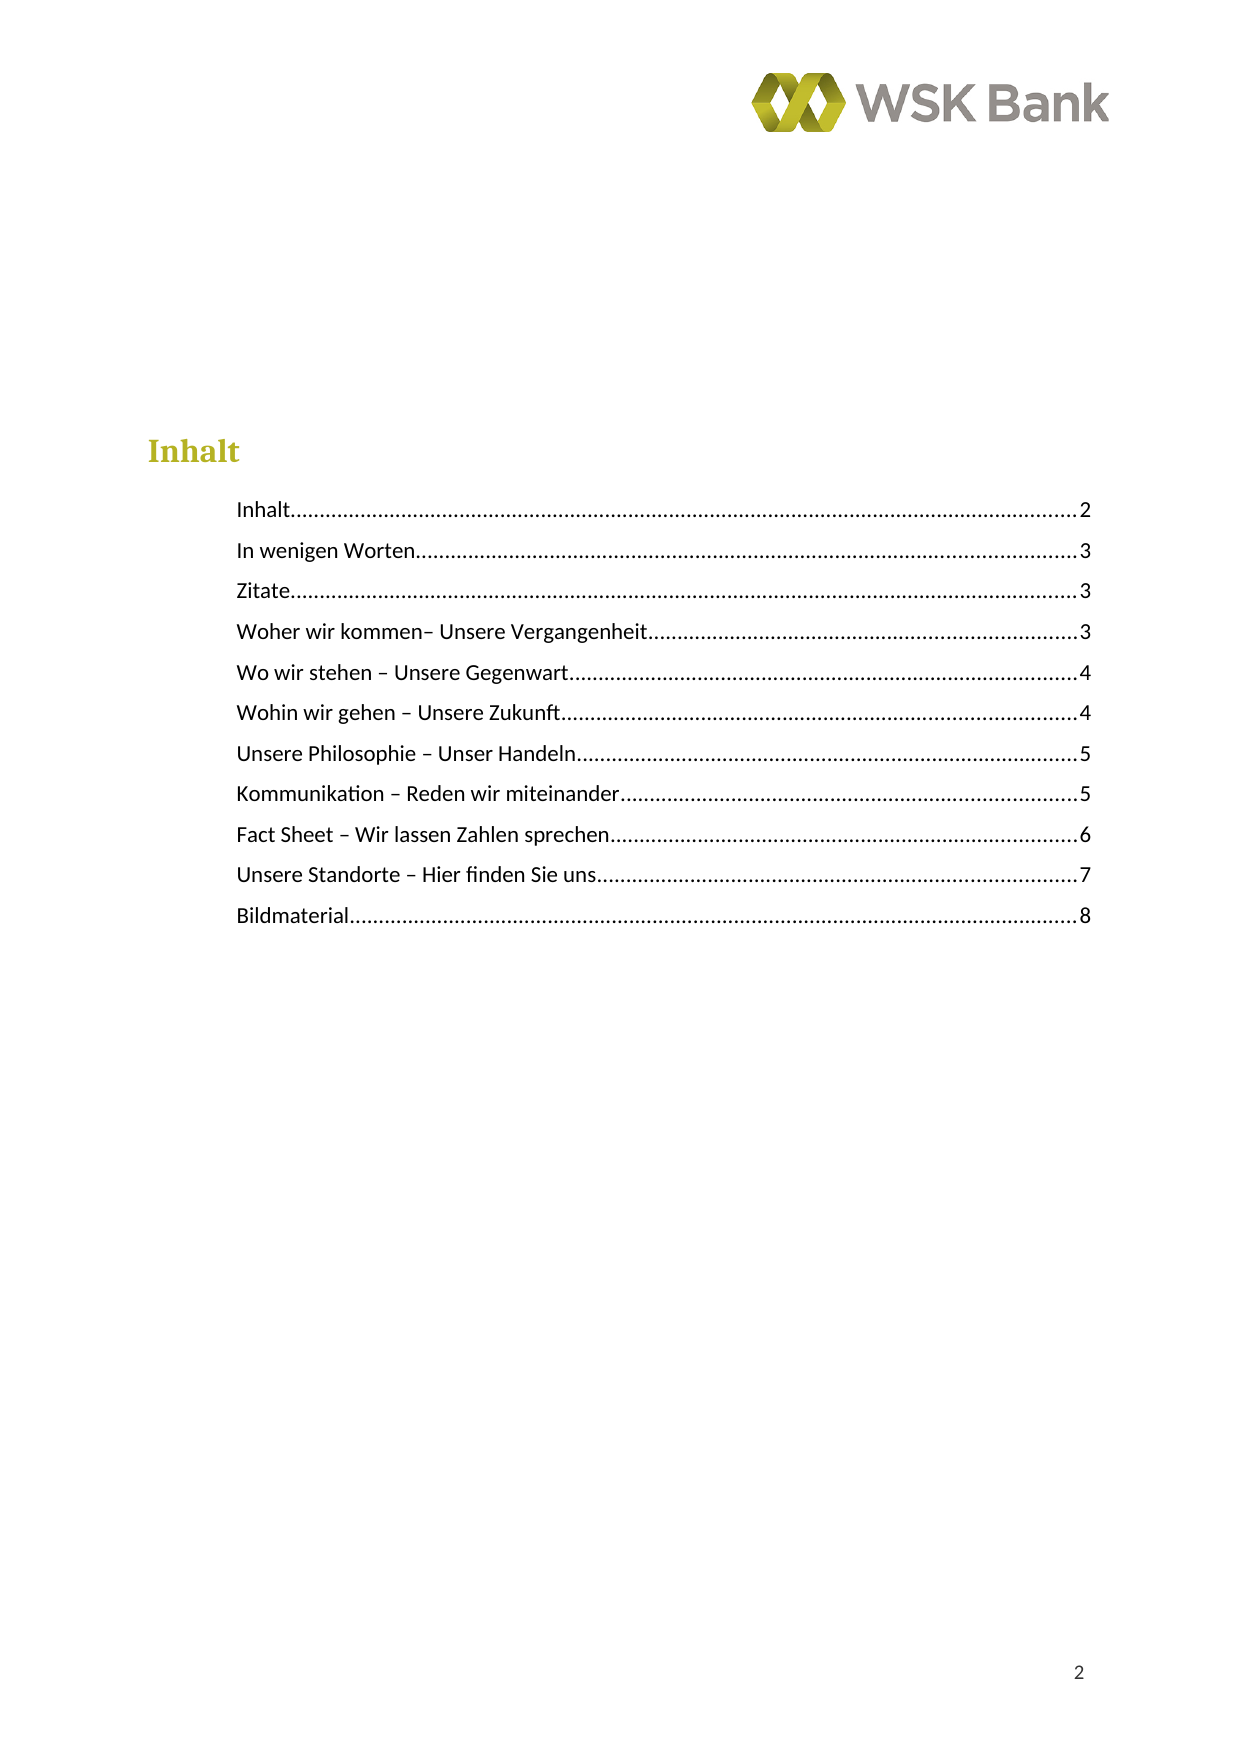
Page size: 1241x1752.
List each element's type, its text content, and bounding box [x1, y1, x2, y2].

text Fact Sheet – Wir lassen Zahlen sprechen 6 [236, 820, 1108, 848]
text Inhalt 2 [236, 496, 1108, 524]
text Woher wir kommen– Unsere Vergangenheit 3 [236, 617, 1108, 645]
text Wohin wir gehen – Unsere Zukunft 4 [236, 698, 1108, 726]
text Unsere Philosophie – Unser Handeln 5 [236, 739, 1108, 767]
text Unsere Standorte – Hier finden Sie uns 7 [236, 860, 1108, 888]
text Kommunikation – Reden wir miteinander 5 [236, 779, 1108, 807]
text Wo wir stehen – Unsere Gegenwart 4 [236, 658, 1108, 686]
subtitle Inhalt [148, 432, 1108, 471]
text Bildmaterial 8 [236, 901, 1108, 929]
text In wenigen Worten 3 [236, 536, 1108, 564]
picture [751, 73, 1109, 132]
text Zitate 3 [236, 577, 1108, 605]
